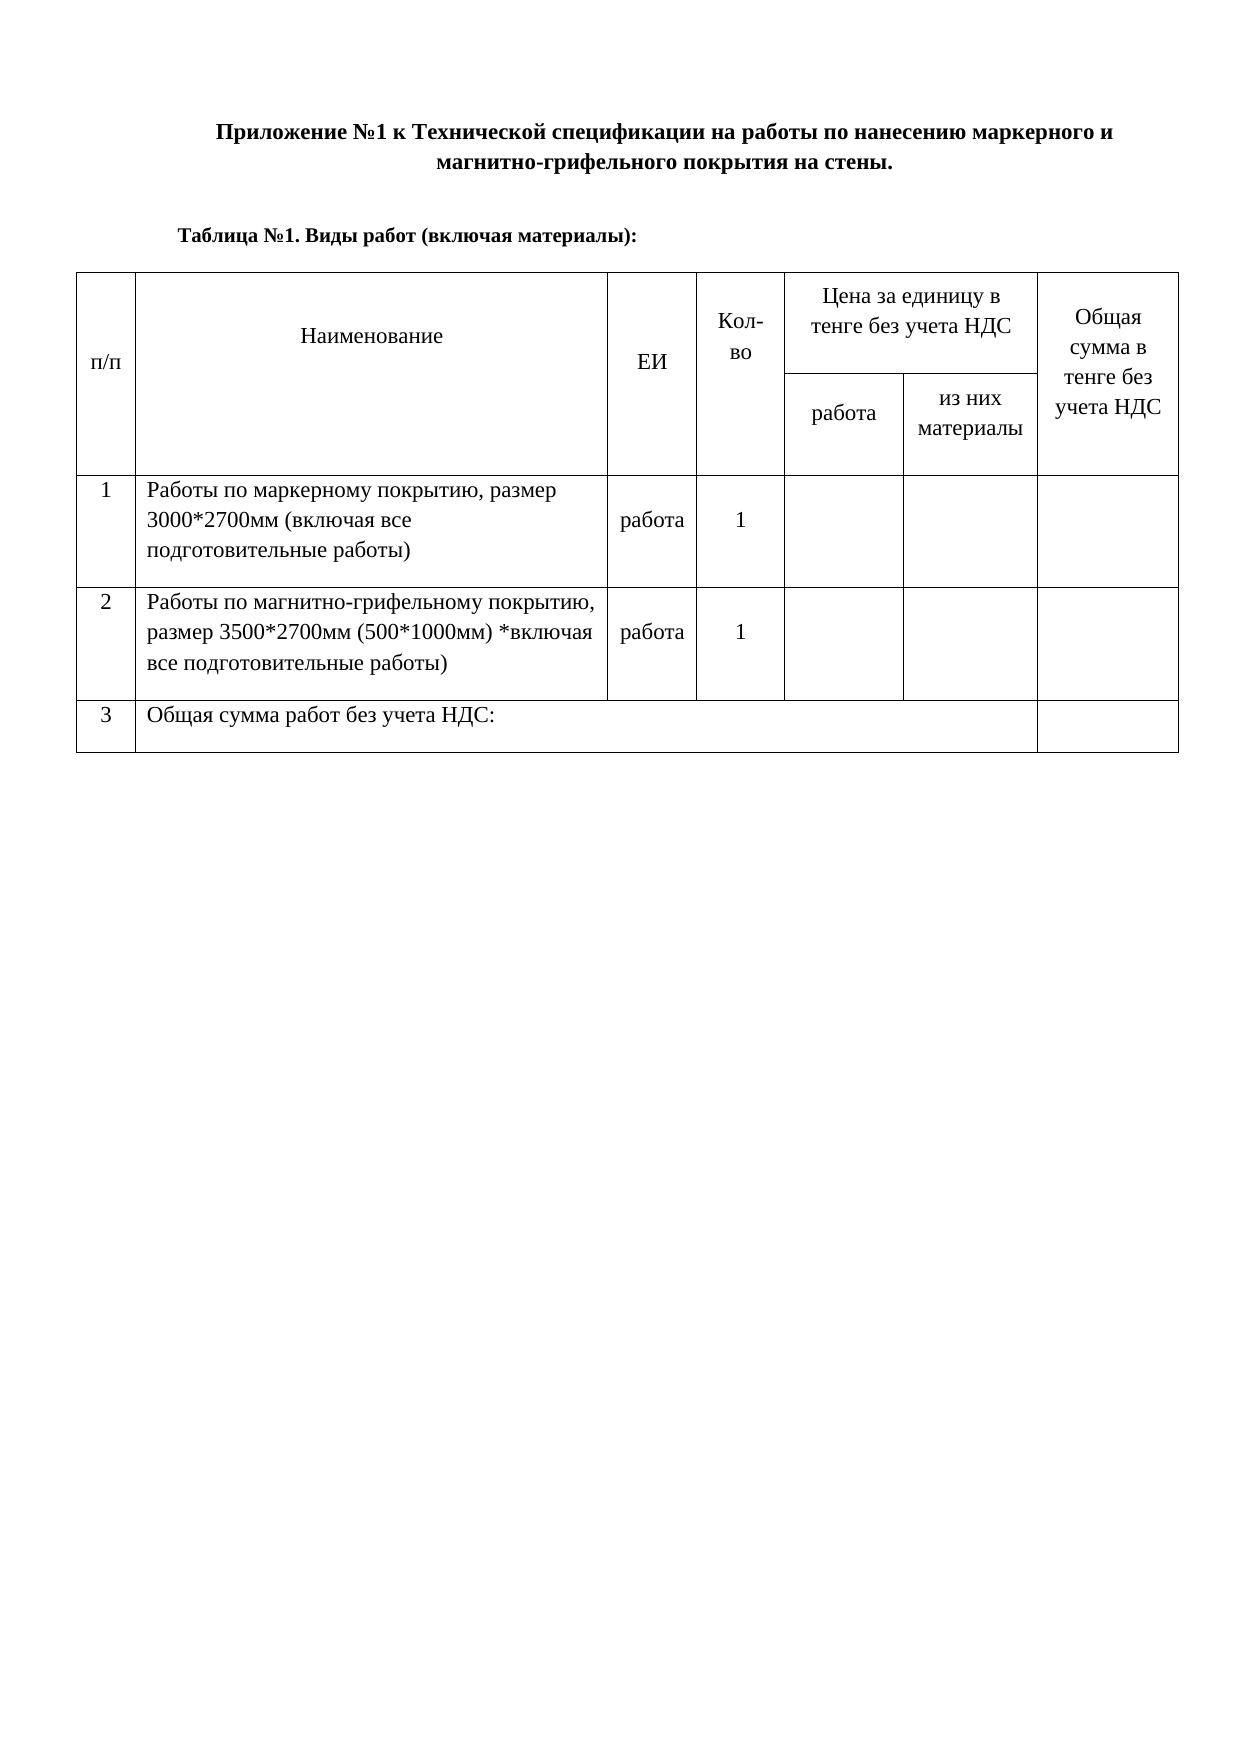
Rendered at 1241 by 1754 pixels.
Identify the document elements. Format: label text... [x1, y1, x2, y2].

table_header Цена за единицу в тенге без учета НДС [785, 273, 1037, 373]
table_cell 1 [697, 476, 784, 587]
table_cell 1 [77, 476, 135, 587]
text Приложение №1 к Технической спецификации на работы по нанесению маркерного и магнитно-грифельного покрытия на стены. [177, 118, 1152, 175]
table_cell [785, 476, 903, 587]
table_cell из них материалы [904, 374, 1037, 475]
table_cell работа [608, 588, 696, 700]
table_header Наименование [136, 273, 607, 475]
table_cell работа [785, 374, 903, 475]
text Таблица №1. Виды работ (включая материалы): [177, 223, 1152, 247]
table_header Кол-во [697, 273, 784, 475]
table_cell работа [608, 476, 696, 587]
table_header ЕИ [608, 273, 696, 475]
table_header п/п [77, 273, 135, 475]
table_cell [1038, 476, 1178, 587]
table_cell Работы по магнитно-грифельному покрытию, размер 3500*2700мм (500*1000мм) *включая все подготовительные работы) [136, 588, 607, 700]
table_cell 2 [77, 588, 135, 700]
table_cell [904, 476, 1037, 587]
table_cell Общая сумма работ без учета НДС: [136, 701, 1037, 752]
table_header Общая сумма в тенге без учета НДС [1038, 273, 1178, 475]
table_cell 1 [697, 588, 784, 700]
table_cell Работы по маркерному покрытию, размер 3000*2700мм (включая все подготовительные работы) [136, 476, 607, 587]
table_cell [785, 588, 903, 700]
table_cell [1038, 701, 1178, 752]
table_cell 3 [77, 701, 135, 752]
table_cell [904, 588, 1037, 700]
table_cell [1038, 588, 1178, 700]
